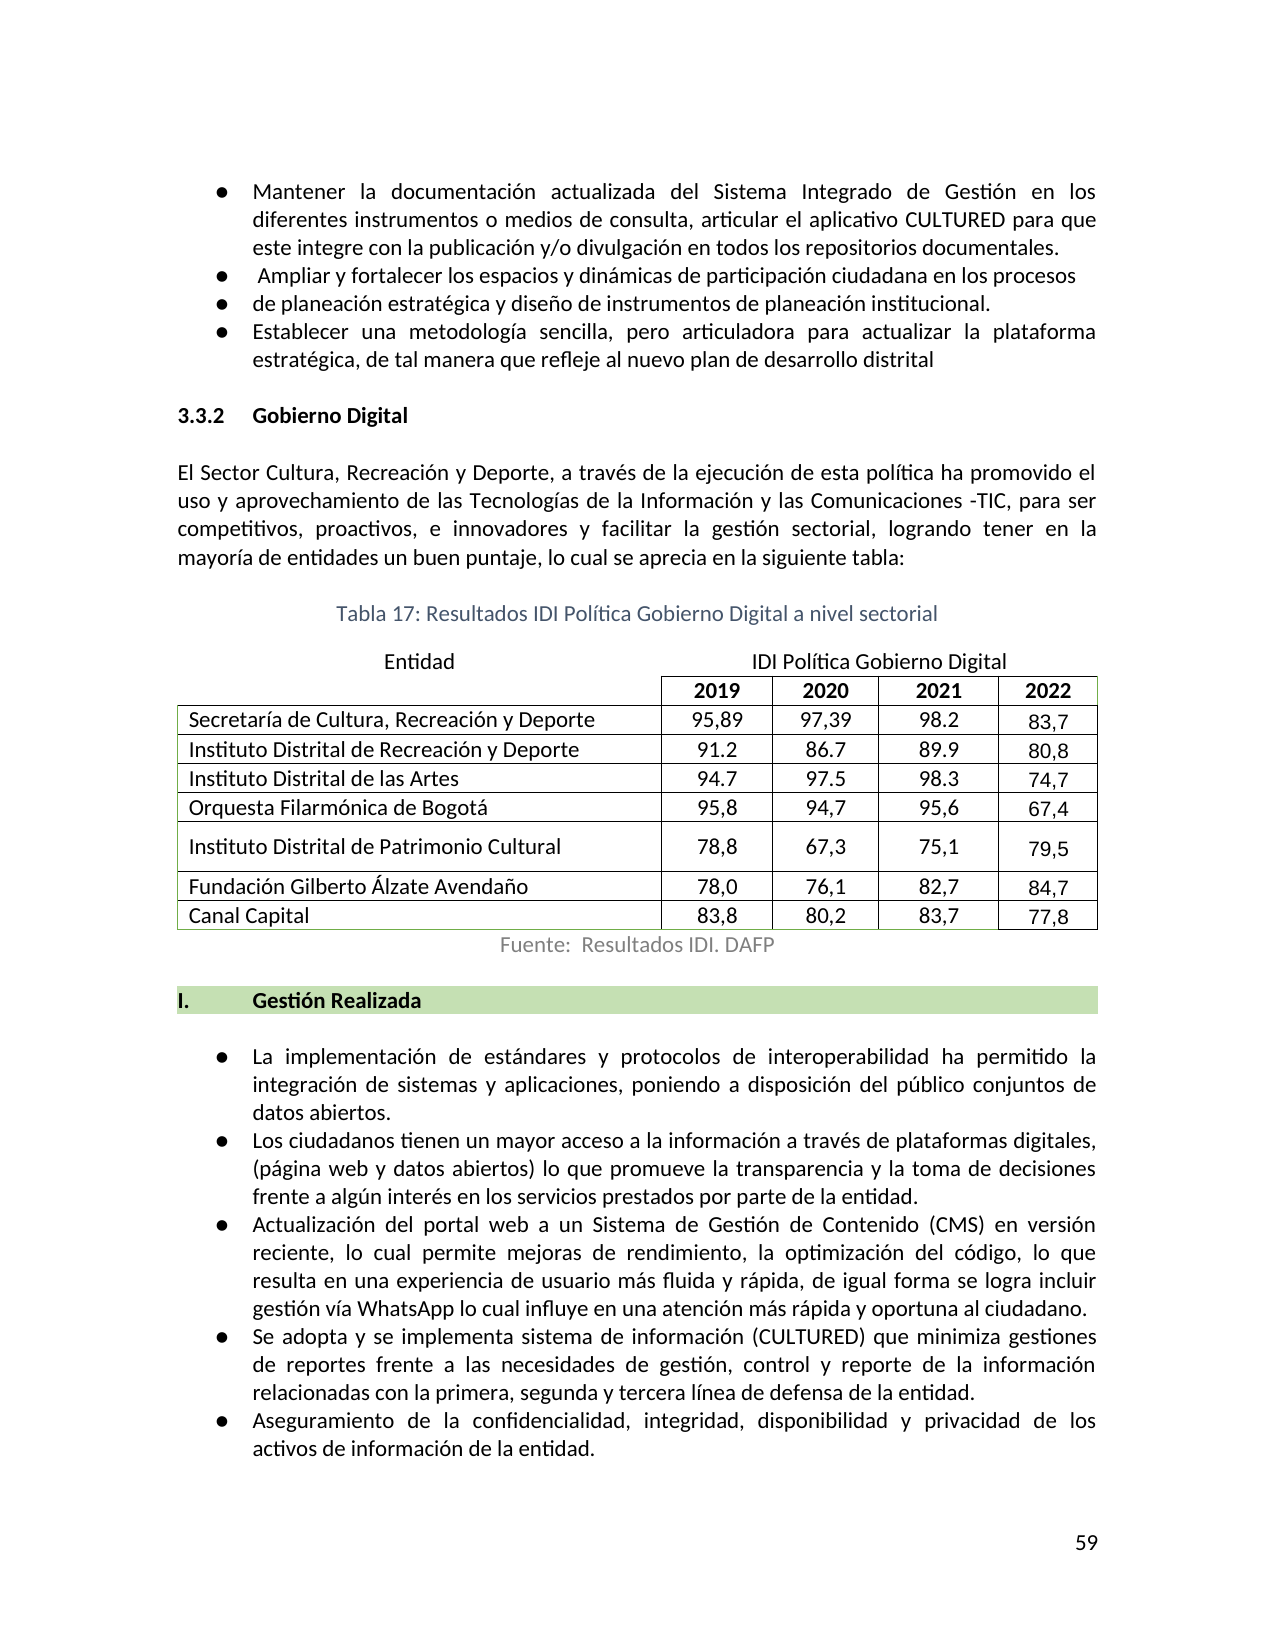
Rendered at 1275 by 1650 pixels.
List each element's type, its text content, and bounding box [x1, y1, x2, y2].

text Fuente: Resultados IDI. DAFP [177, 930, 1098, 958]
table_cell 83,7 [999, 706, 1097, 734]
table_cell 95,6 [879, 793, 998, 821]
table_cell 2022 [999, 677, 1097, 704]
table_cell 78,8 [662, 822, 772, 871]
list Mantener la documentación actualizada del Sistema Integrado de Gestión en los diferentes instrumentos o medios de consulta, articular el aplicativo CULTURED para que este integre con la publicación y/o divulgación en todos los repositorios documentales. [215, 177, 1098, 261]
list Ampliar y fortalecer los espacios y dinámicas de participación ciudadana en los procesos [215, 261, 1098, 289]
list Gestión Realizada [177, 986, 1098, 1014]
table_cell 91.2 [662, 735, 772, 763]
table_cell 94,7 [773, 793, 878, 821]
table_cell 82,7 [879, 872, 998, 900]
table_cell 77,8 [999, 901, 1097, 929]
table_cell 75,1 [879, 822, 998, 871]
table_cell 86.7 [773, 735, 878, 763]
table_cell Canal Capital [178, 901, 661, 929]
table_cell 95,89 [662, 706, 772, 734]
table_cell 95,8 [662, 793, 772, 821]
table_cell 89.9 [879, 735, 998, 763]
table_cell 83,7 [879, 901, 998, 929]
text El Sector Cultura, Recreación y Deporte, a través de la ejecución de esta política ha promovido el uso y aprovechamiento de las Tecnologías de la Información y las Comunicaciones -TIC, para ser competitivos, proactivos, e innovadores y facilitar la gestión sectorial, logrando tener en la mayoría de entidades un buen puntaje, lo cual se aprecia en la siguiente tabla: [177, 458, 1098, 571]
table_cell Instituto Distrital de Recreación y Deporte [178, 735, 661, 763]
table_cell 94.7 [662, 764, 772, 792]
table_cell 74,7 [999, 764, 1097, 792]
table_cell 97.5 [773, 764, 878, 792]
table_cell Fundación Gilberto Álzate Avendaño [178, 872, 661, 900]
list de planeación estratégica y diseño de instrumentos de planeación institucional. [215, 289, 1098, 317]
table_cell 84,7 [999, 872, 1097, 900]
table_cell 80,2 [773, 901, 878, 929]
table_cell 80,8 [999, 735, 1097, 763]
table_cell Orquesta Filarmónica de Bogotá [178, 793, 661, 821]
list La implementación de estándares y protocolos de interoperabilidad ha permitido la integración de sistemas y aplicaciones, poniendo a disposición del público conjuntos de datos abiertos. [215, 1042, 1098, 1126]
table_cell 98.2 [879, 706, 998, 734]
list Los ciudadanos tienen un mayor acceso a la información a través de plataformas digitales, (página web y datos abiertos) lo que promueve la transparencia y la toma de decisiones frente a algún interés en los servicios prestados por parte de la entidad. [215, 1126, 1098, 1210]
table_cell 2019 [662, 677, 772, 704]
list Establecer una metodología sencilla, pero articuladora para actualizar la plataforma estratégica, de tal manera que refleje al nuevo plan de desarrollo distrital [215, 317, 1098, 373]
table_cell 97,39 [773, 706, 878, 734]
table_cell 2020 [773, 677, 878, 704]
list Actualización del portal web a un Sistema de Gestión de Contenido (CMS) en versión reciente, lo cual permite mejoras de rendimiento, la optimización del código, lo que resulta en una experiencia de usuario más fluida y rápida, de igual forma se logra incluir gestión vía WhatsApp lo cual influye en una atención más rápida y oportuna al ciudadano. [215, 1210, 1098, 1322]
table_cell 83,8 [662, 901, 772, 929]
table_cell 67,4 [999, 793, 1097, 821]
table_header Entidad [177, 648, 661, 704]
table_header IDI Política Gobierno Digital [661, 648, 1097, 676]
table_cell 2021 [879, 677, 998, 704]
table_cell 76,1 [773, 872, 878, 900]
table_cell Instituto Distrital de las Artes [178, 764, 661, 792]
table_cell 79,5 [999, 822, 1097, 871]
list Aseguramiento de la confidencialidad, integridad, disponibilidad y privacidad de los activos de información de la entidad. [215, 1406, 1098, 1462]
table_cell 98.3 [879, 764, 998, 792]
table_cell 67,3 [773, 822, 878, 871]
text Tabla 17: Resultados IDI Política Gobierno Digital a nivel sectorial [177, 599, 1098, 627]
list Se adopta y se implementa sistema de información (CULTURED) que minimiza gestiones de reportes frente a las necesidades de gestión, control y reporte de la información relacionadas con la primera, segunda y tercera línea de defensa de la entidad. [215, 1322, 1098, 1406]
table_cell Secretaría de Cultura, Recreación y Deporte [178, 706, 661, 734]
subtitle Gobierno Digital [177, 401, 1098, 429]
table_cell Instituto Distrital de Patrimonio Cultural [178, 822, 661, 871]
table_cell 78,0 [662, 872, 772, 900]
